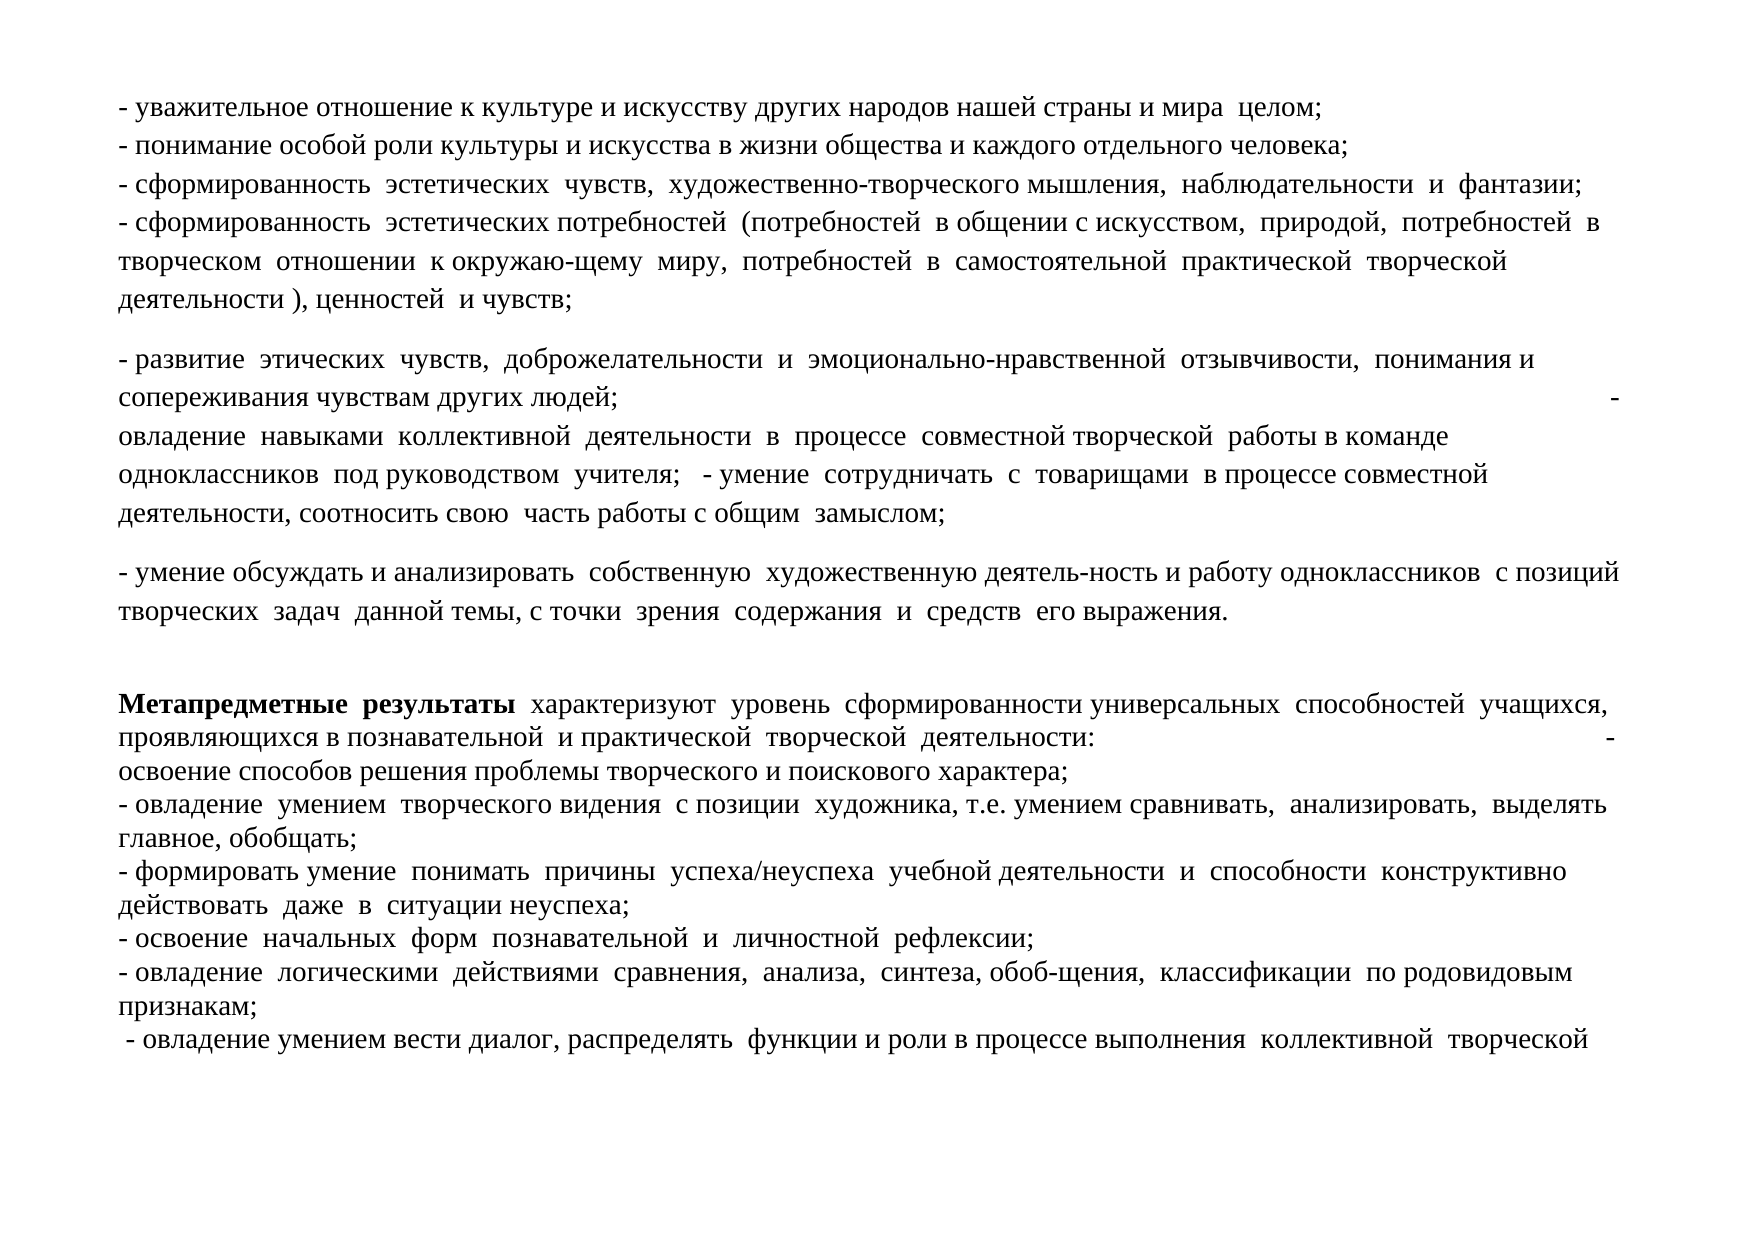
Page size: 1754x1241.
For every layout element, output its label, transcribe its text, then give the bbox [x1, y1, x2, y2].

text - овладение умением творческого видения с позиции художника, т.е. умением сравнивать, анализировать, выделять главное, обобщать; [118, 786, 1636, 853]
text - уважительное отношение к культуре и искусству других народов нашей страны и мира целом; - понимание особой роли культуры и искусства в жизни общества и каждого отдельного человека; - сформированность эстетических чувств, художественно-творческого мышления, наблюдательности и фантазии; - сформированность эстетических потребностей (потребностей в общении с искусством, природой, потребностей в творческом отношении к окружаю-щему миру, потребностей в самостоятельной практической творческой деятельности ), ценностей и чувств; [118, 89, 1636, 315]
text - освоение начальных форм познавательной и личностной рефлексии; [118, 921, 1636, 954]
text - умение обсуждать и анализировать собственную художественную деятель-ность и работу одноклассников с позиций творческих задач данной темы, с точки зрения содержания и средств его выражения. [118, 554, 1636, 626]
text - овладение логическими действиями сравнения, анализа, синтеза, обоб-щения, классификации по родовидовым признакам; [118, 954, 1636, 1021]
text - формировать умение понимать причины успеха/неуспеха учебной деятельности и способности конструктивно действовать даже в ситуации неуспеха; [118, 853, 1636, 921]
text Метапредметные результаты характеризуют уровень сформированности универсальных способностей учащихся, проявляющихся в познавательной и практической творческой деятельности: - освоение способов решения проблемы творческого и поискового характера; [118, 686, 1636, 786]
text - развитие этических чувств, доброжелательности и эмоционально-нравственной отзывчивости, понимания и сопереживания чувствам других людей; - овладение навыками коллективной деятельности в процессе совместной творческой работы в команде одноклассников под руководством учителя; - умение сотрудничать с товарищами в процессе совместной деятельности, соотносить свою часть работы с общим замыслом; [118, 341, 1636, 528]
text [118, 1021, 1636, 1055]
